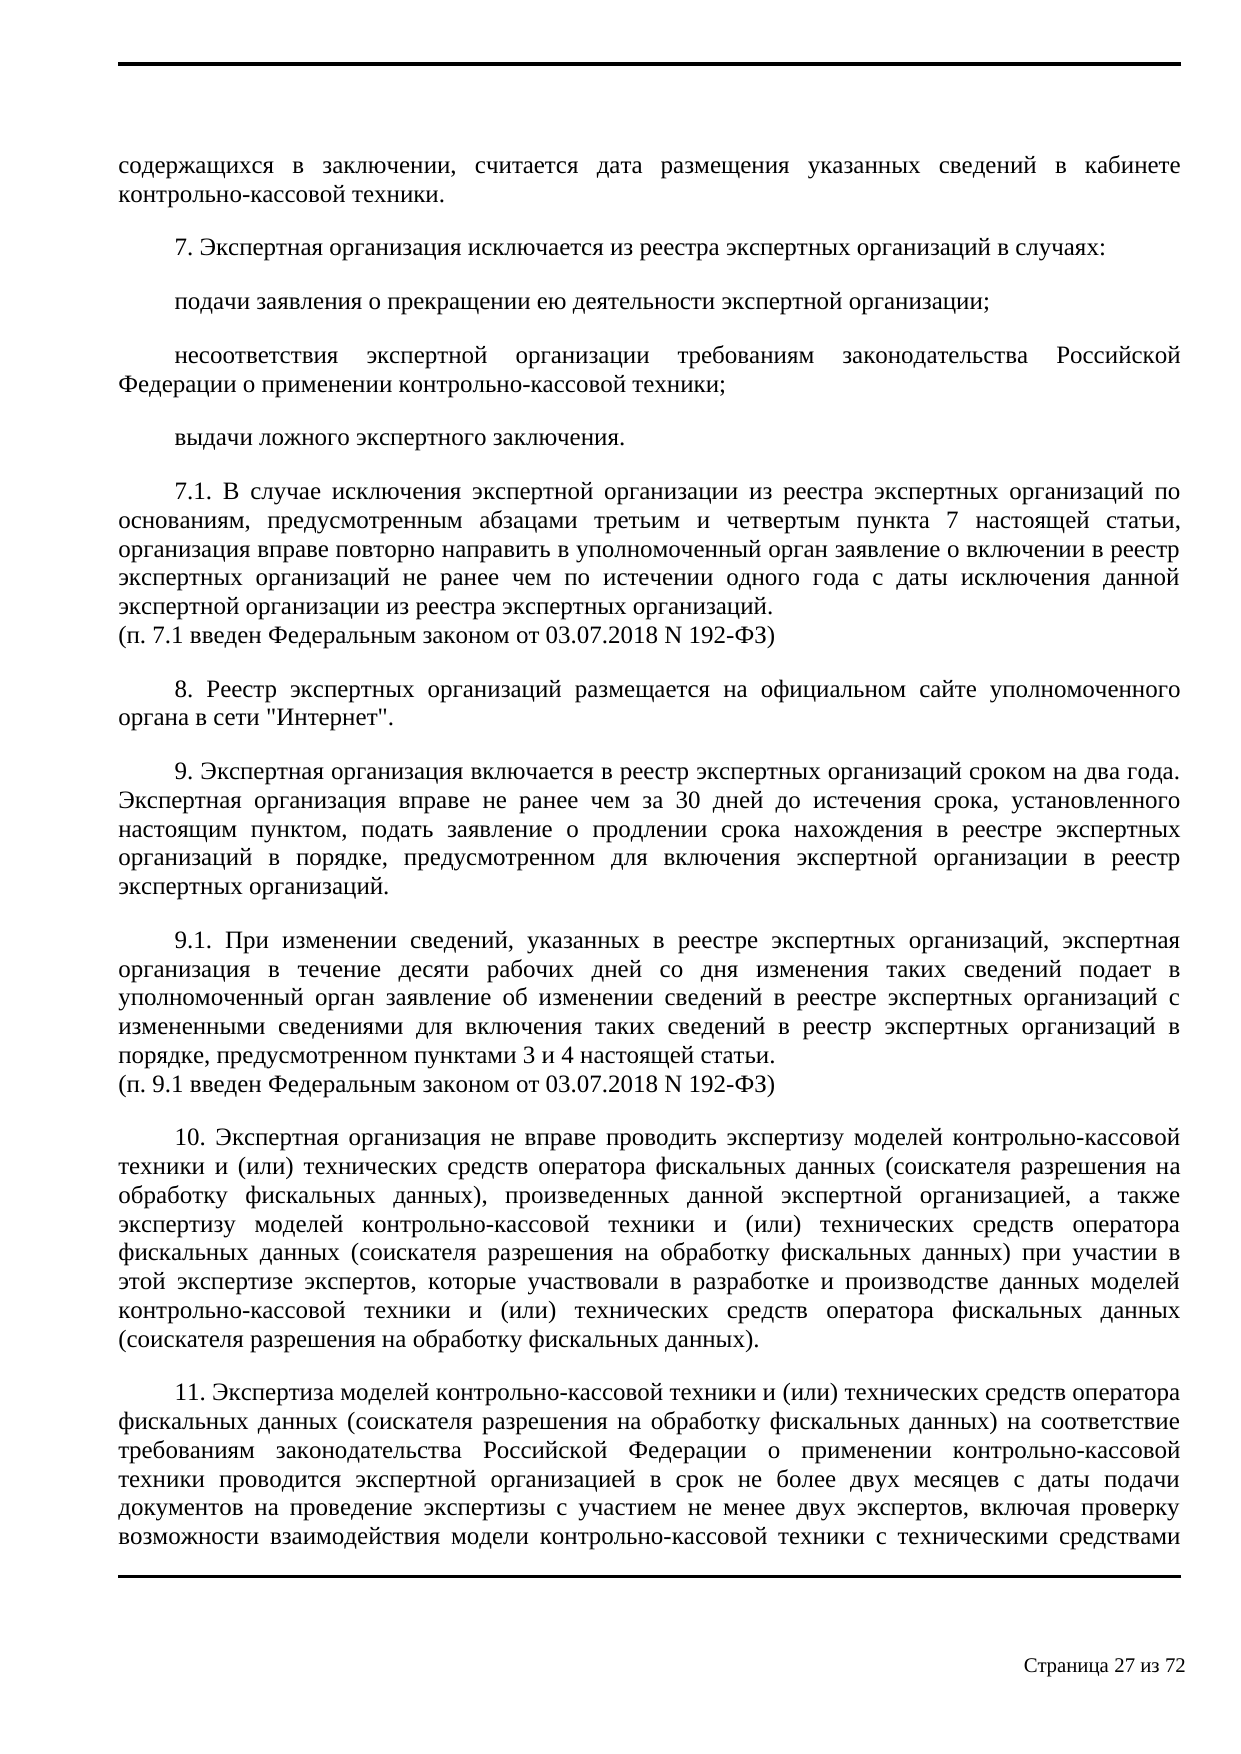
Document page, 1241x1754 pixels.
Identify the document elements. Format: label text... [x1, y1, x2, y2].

text 7.1. В случае исключения экспертной организации из реестра экспертных организаций по основаниям, предусмотренным абзацами третьим и четвертым пункта 7 настоящей статьи, организация вправе повторно направить в уполномоченный орган заявление о включении в реестр экспертных организаций не ранее чем по истечении одного года с даты исключения данной экспертной организации из реестра экспертных организаций. [118, 476, 1181, 620]
text (п. 9.1 введен Федеральным законом от 03.07.2018 N 192-ФЗ) [118, 1069, 1181, 1097]
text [118, 1377, 1181, 1550]
text 8. Реестр экспертных организаций размещается на официальном сайте уполномоченного органа в сети "Интернет". [118, 674, 1181, 731]
text (п. 7.1 введен Федеральным законом от 03.07.2018 N 192-ФЗ) [118, 620, 1181, 649]
text 7. Экспертная организация исключается из реестра экспертных организаций в случаях: [118, 232, 1181, 261]
text 9.1. При изменении сведений, указанных в реестре экспертных организаций, экспертная организация в течение десяти рабочих дней со дня изменения таких сведений подает в уполномоченный орган заявление об изменении сведений в реестре экспертных организаций с измененными сведениями для включения таких сведений в реестр экспертных организаций в порядке, предусмотренном пунктами 3 и 4 настоящей статьи. [118, 925, 1181, 1069]
text 10. Экспертная организация не вправе проводить экспертизу моделей контрольно-кассовой техники и (или) технических средств оператора фискальных данных (соискателя разрешения на обработку фискальных данных), произведенных данной экспертной организацией, а также экспертизу моделей контрольно-кассовой техники и (или) технических средств оператора фискальных данных (соискателя разрешения на обработку фискальных данных) при участии в этой экспертизе экспертов, которые участвовали в разработке и производстве данных моделей контрольно-кассовой техники и (или) технических средств оператора фискальных данных (соискателя разрешения на обработку фискальных данных). [118, 1122, 1181, 1352]
text несоответствия экспертной организации требованиям законодательства Российской Федерации о применении контрольно-кассовой техники; [118, 340, 1181, 397]
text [118, 150, 1181, 207]
text 9. Экспертная организация включается в реестр экспертных организаций сроком на два года. Экспертная организация вправе не ранее чем за 30 дней до истечения срока, установленного настоящим пунктом, подать заявление о продлении срока нахождения в реестре экспертных организаций в порядке, предусмотренном для включения экспертной организации в реестр экспертных организаций. [118, 756, 1181, 900]
text выдачи ложного экспертного заключения. [118, 422, 1181, 451]
text подачи заявления о прекращении ею деятельности экспертной организации; [118, 286, 1181, 315]
